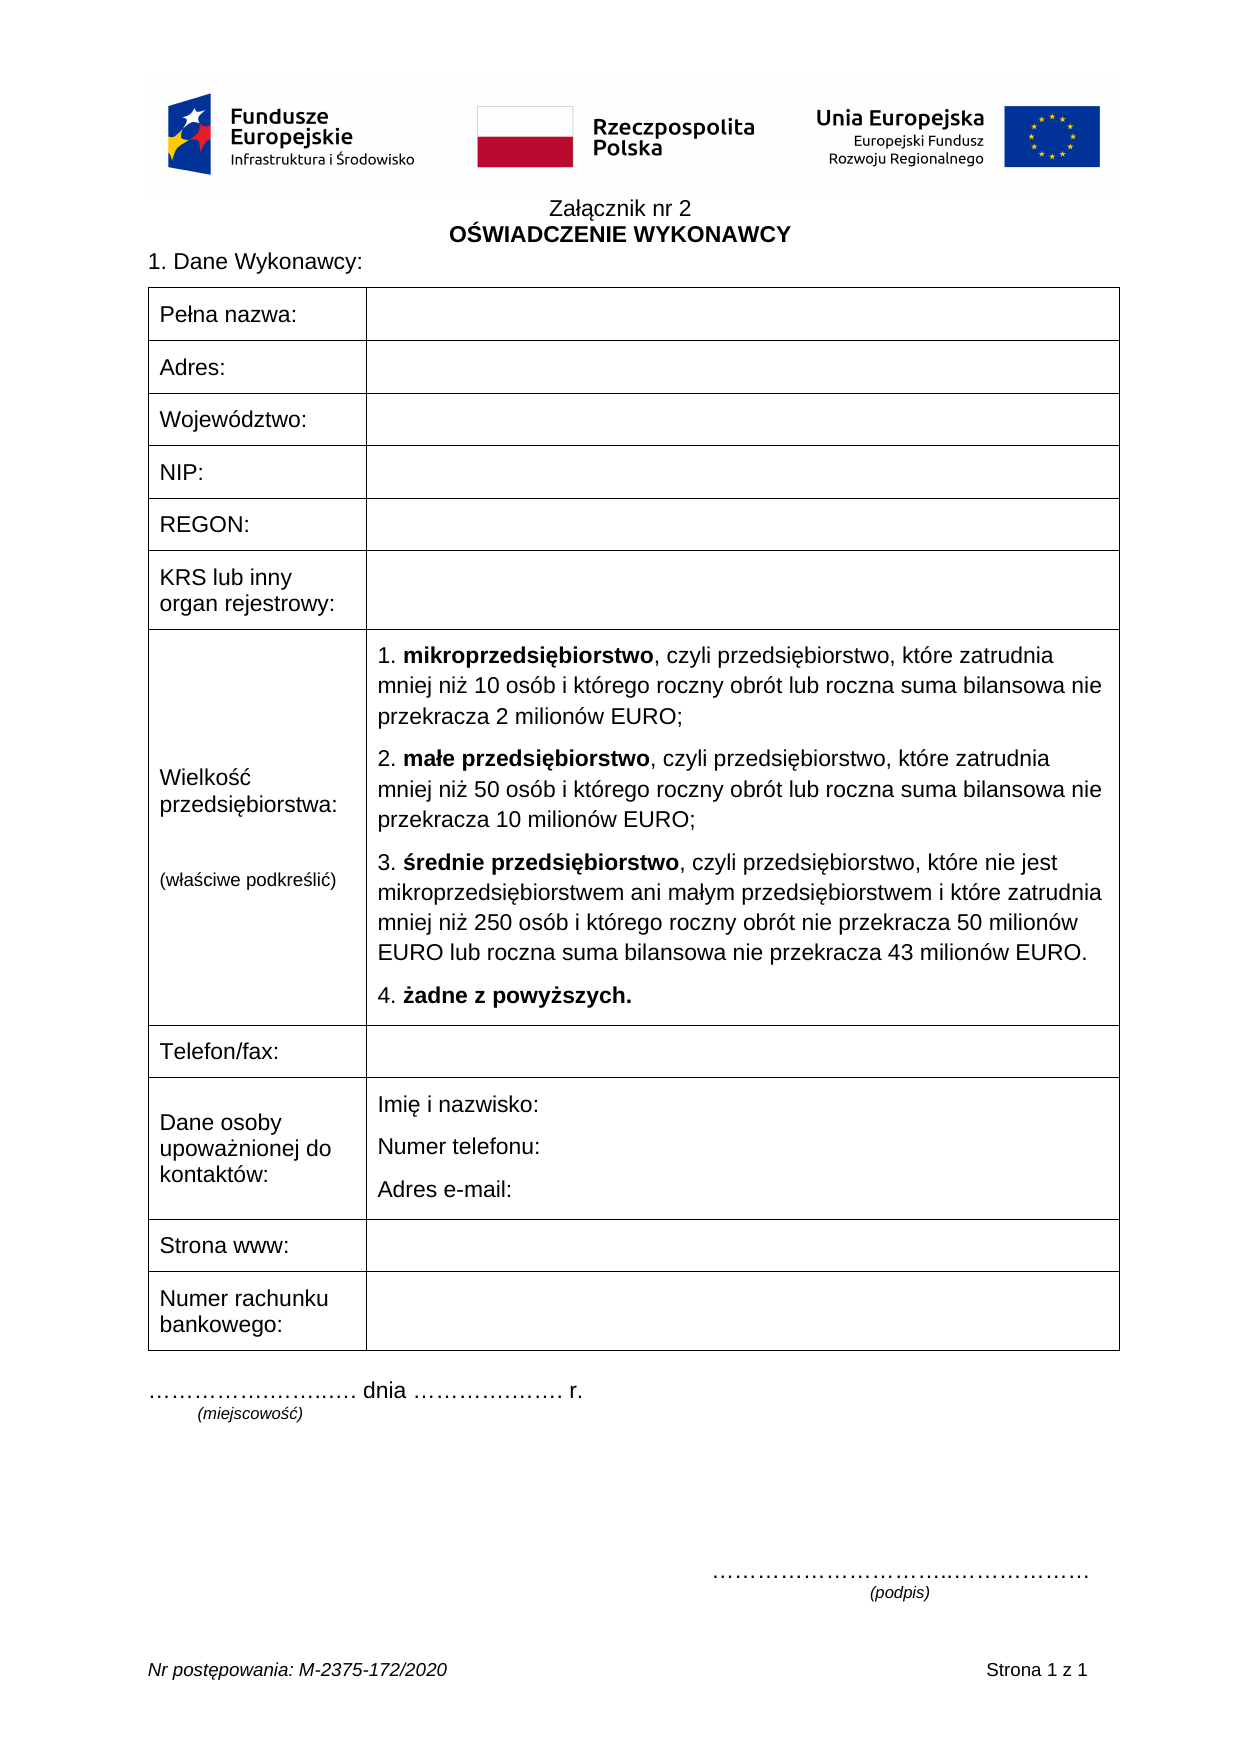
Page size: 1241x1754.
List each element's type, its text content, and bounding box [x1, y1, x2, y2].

table_cell [367, 341, 1119, 393]
table_cell [367, 394, 1119, 445]
table_cell Strona www: [149, 1220, 366, 1271]
table_cell Telefon/fax: [149, 1026, 366, 1077]
table_cell 1. mikroprzedsiębiorstwo, czyli przedsiębiorstwo, które zatrudnia mniej niż 10 osób i którego roczny obrót lub roczna suma bilansowa nie przekracza 2 milionów EURO; 2. małe przedsiębiorstwo, czyli przedsiębiorstwo, które zatrudnia mniej niż 50 osób i którego roczny obrót lub roczna suma bilansowa nie przekracza 10 milionów EURO; 3. średnie przedsiębiorstwo, czyli przedsiębiorstwo, które nie jest mikroprzedsiębiorstwem ani małym przedsiębiorstwem i które zatrudnia mniej niż 250 osób i którego roczny obrót nie przekracza 50 milionów EURO lub roczna suma bilansowa nie przekracza 43 milionów EURO. 4. żadne z powyższych. [367, 630, 1119, 1024]
table_cell REGON: [149, 499, 366, 550]
table_header Pełna nazwa: [149, 288, 366, 340]
table_cell [367, 551, 1119, 629]
table_cell [367, 446, 1119, 498]
table_cell Województwo: [149, 394, 366, 445]
table_cell Adres: [149, 341, 366, 393]
table_cell KRS lub inny organ rejestrowy: [149, 551, 366, 629]
table_cell [367, 499, 1119, 550]
table_cell [367, 1272, 1119, 1350]
table_cell [367, 1220, 1119, 1271]
table_cell Wielkość przedsiębiorstwa: (właściwe podkreślić) [149, 630, 366, 1024]
text 1. Dane Wykonawcy: [148, 248, 1093, 274]
text (miejscowość) [148, 1403, 354, 1423]
table_cell NIP: [149, 446, 366, 498]
picture [147, 73, 1121, 195]
table_cell Imię i nazwisko: Numer telefonu: Adres e-mail: [367, 1078, 1119, 1219]
text …………….……..…. dnia ………….……. r. [148, 1377, 591, 1403]
table_cell Dane osoby upoważnionej do kontaktów: [149, 1078, 366, 1219]
table_cell [367, 1026, 1119, 1077]
table_header [367, 288, 1119, 340]
table_cell Numer rachunku bankowego: [149, 1272, 366, 1350]
text …………………………..………………(podpis) [709, 1557, 1093, 1602]
text OŚWIADCZENIE WYKONAWCY [148, 221, 1093, 248]
